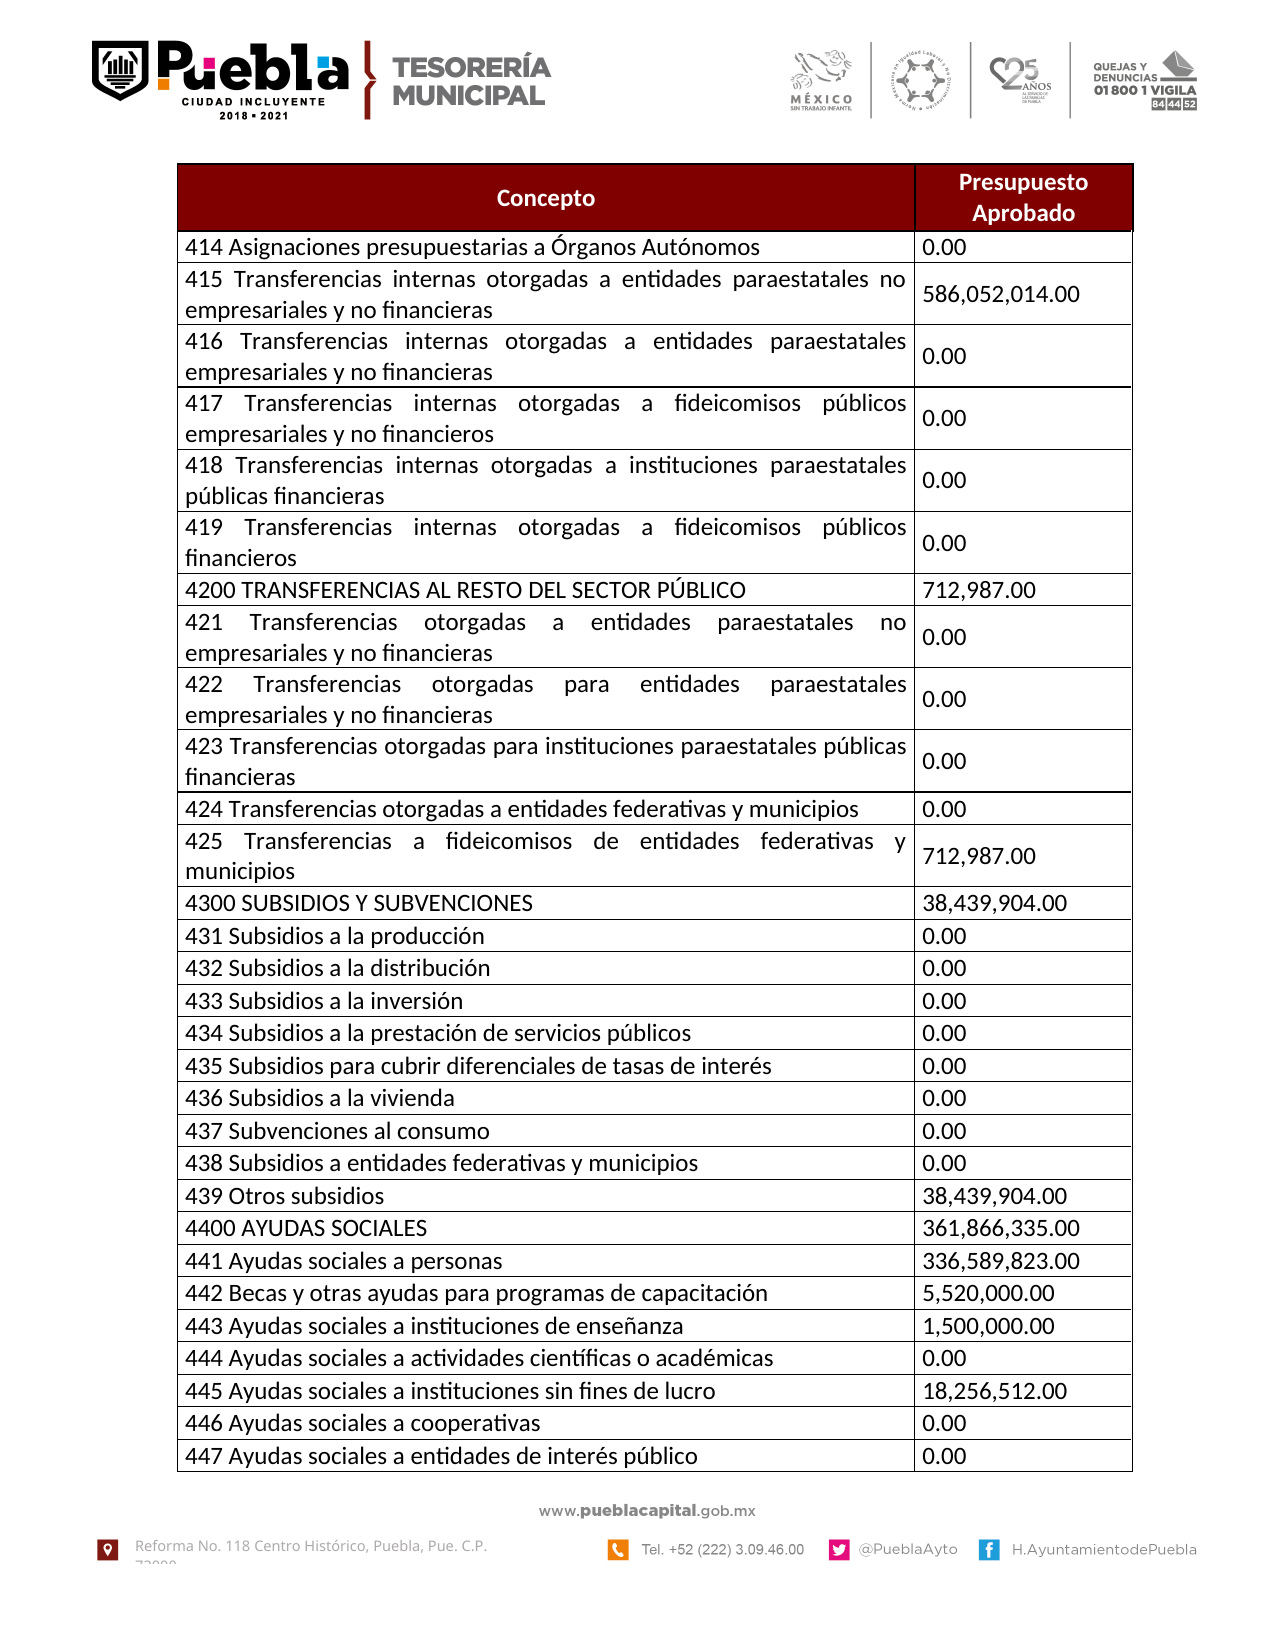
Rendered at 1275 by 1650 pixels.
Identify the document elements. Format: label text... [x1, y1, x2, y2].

table_cell 416 Transferencias internas otorgadas a entidades paraestatales empresariales y no financieras [178, 325, 914, 386]
table_cell 0.00 [915, 449, 1132, 511]
table_cell 336,589,823.00 [915, 1244, 1132, 1276]
table_cell 0.00 [915, 324, 1132, 386]
table_cell 419 Transferencias internas otorgadas a fideicomisos públicos financieros [178, 512, 914, 573]
table_cell 0.00 [915, 1146, 1132, 1178]
table_cell 433 Subsidios a la inversión [178, 985, 914, 1016]
table_cell 0.00 [915, 1081, 1132, 1113]
table_cell 438 Subsidios a entidades federativas y municipios [178, 1147, 914, 1178]
table_cell 437 Subvenciones al consumo [178, 1115, 914, 1146]
table_cell 445 Ayudas sociales a instituciones sin fines de lucro [178, 1375, 914, 1406]
table_cell 38,439,904.00 [915, 886, 1132, 918]
table_cell 421 Transferencias otorgadas a entidades paraestatales no empresariales y no financieras [178, 606, 914, 667]
table_cell 0.00 [915, 1114, 1132, 1146]
table_cell 0.00 [915, 791, 1132, 824]
table_cell 442 Becas y otras ayudas para programas de capacitación [178, 1277, 914, 1308]
table_cell 0.00 [915, 1016, 1132, 1048]
table_cell 431 Subsidios a la producción [178, 920, 914, 951]
table_cell 18,256,512.00 [915, 1374, 1132, 1406]
table_cell 0.00 [915, 667, 1132, 729]
table_cell 0.00 [915, 511, 1132, 573]
table_cell 0.00 [915, 230, 1132, 262]
table_cell 443 Ayudas sociales a instituciones de enseñanza [178, 1310, 914, 1341]
table_cell 0.00 [915, 729, 1132, 791]
table_cell 432 Subsidios a la distribución [178, 952, 914, 983]
table_cell 0.00 [915, 1049, 1132, 1081]
table_cell 418 Transferencias internas otorgadas a instituciones paraestatales públicas financieras [178, 450, 914, 511]
table_cell 441 Ayudas sociales a personas [178, 1245, 914, 1276]
table_cell 414 Asignaciones presupuestarias a Órganos Autónomos [178, 232, 914, 262]
table_cell 435 Subsidios para cubrir diferenciales de tasas de interés [178, 1050, 914, 1081]
picture [9, 1496, 1275, 1581]
table_cell 0.00 [915, 919, 1132, 951]
table_cell 0.00 [915, 951, 1132, 983]
table_cell 361,866,335.00 [915, 1211, 1132, 1243]
table_header Concepto [178, 165, 914, 230]
table_cell 712,987.00 [915, 573, 1132, 605]
table_cell 38,439,904.00 [915, 1179, 1132, 1211]
table_cell 4200 TRANSFERENCIAS AL RESTO DEL SECTOR PÚBLICO [178, 574, 914, 605]
table_cell 0.00 [915, 1439, 1132, 1471]
table_cell 0.00 [915, 1406, 1132, 1438]
table_cell 712,987.00 [915, 824, 1132, 886]
table_cell 586,052,014.00 [915, 262, 1132, 324]
table_cell 417 Transferencias internas otorgadas a fideicomisos públicos empresariales y no financieros [178, 388, 914, 448]
table_cell 439 Otros subsidios [178, 1180, 914, 1211]
table_cell 434 Subsidios a la prestación de servicios públicos [178, 1017, 914, 1048]
table_cell 415 Transferencias internas otorgadas a entidades paraestatales no empresariales y no financieras [178, 263, 914, 324]
table_cell 444 Ayudas sociales a actividades científicas o académicas [178, 1342, 914, 1373]
table_cell 0.00 [915, 1341, 1132, 1373]
table_header Presupuesto Aprobado [916, 165, 1132, 230]
table_cell 436 Subsidios a la vivienda [178, 1082, 914, 1113]
table_cell 447 Ayudas sociales a entidades de interés público [178, 1440, 914, 1471]
table_cell 446 Ayudas sociales a cooperativas [178, 1407, 914, 1438]
table_cell 0.00 [915, 984, 1132, 1016]
table_cell 0.00 [915, 605, 1132, 667]
table_cell 0.00 [915, 386, 1132, 448]
table_cell 423 Transferencias otorgadas para instituciones paraestatales públicas financieras [178, 730, 914, 791]
picture [8, 0, 1275, 123]
table_cell 5,520,000.00 [915, 1276, 1132, 1308]
table_cell 1,500,000.00 [915, 1309, 1132, 1341]
table_cell 4400 AYUDAS SOCIALES [178, 1212, 914, 1243]
table_cell 425 Transferencias a fideicomisos de entidades federativas y municipios [178, 825, 914, 886]
table_cell 422 Transferencias otorgadas para entidades paraestatales empresariales y no financieras [178, 668, 914, 729]
table_cell 4300 SUBSIDIOS Y SUBVENCIONES [178, 887, 914, 918]
table_cell 424 Transferencias otorgadas a entidades federativas y municipios [178, 793, 914, 824]
